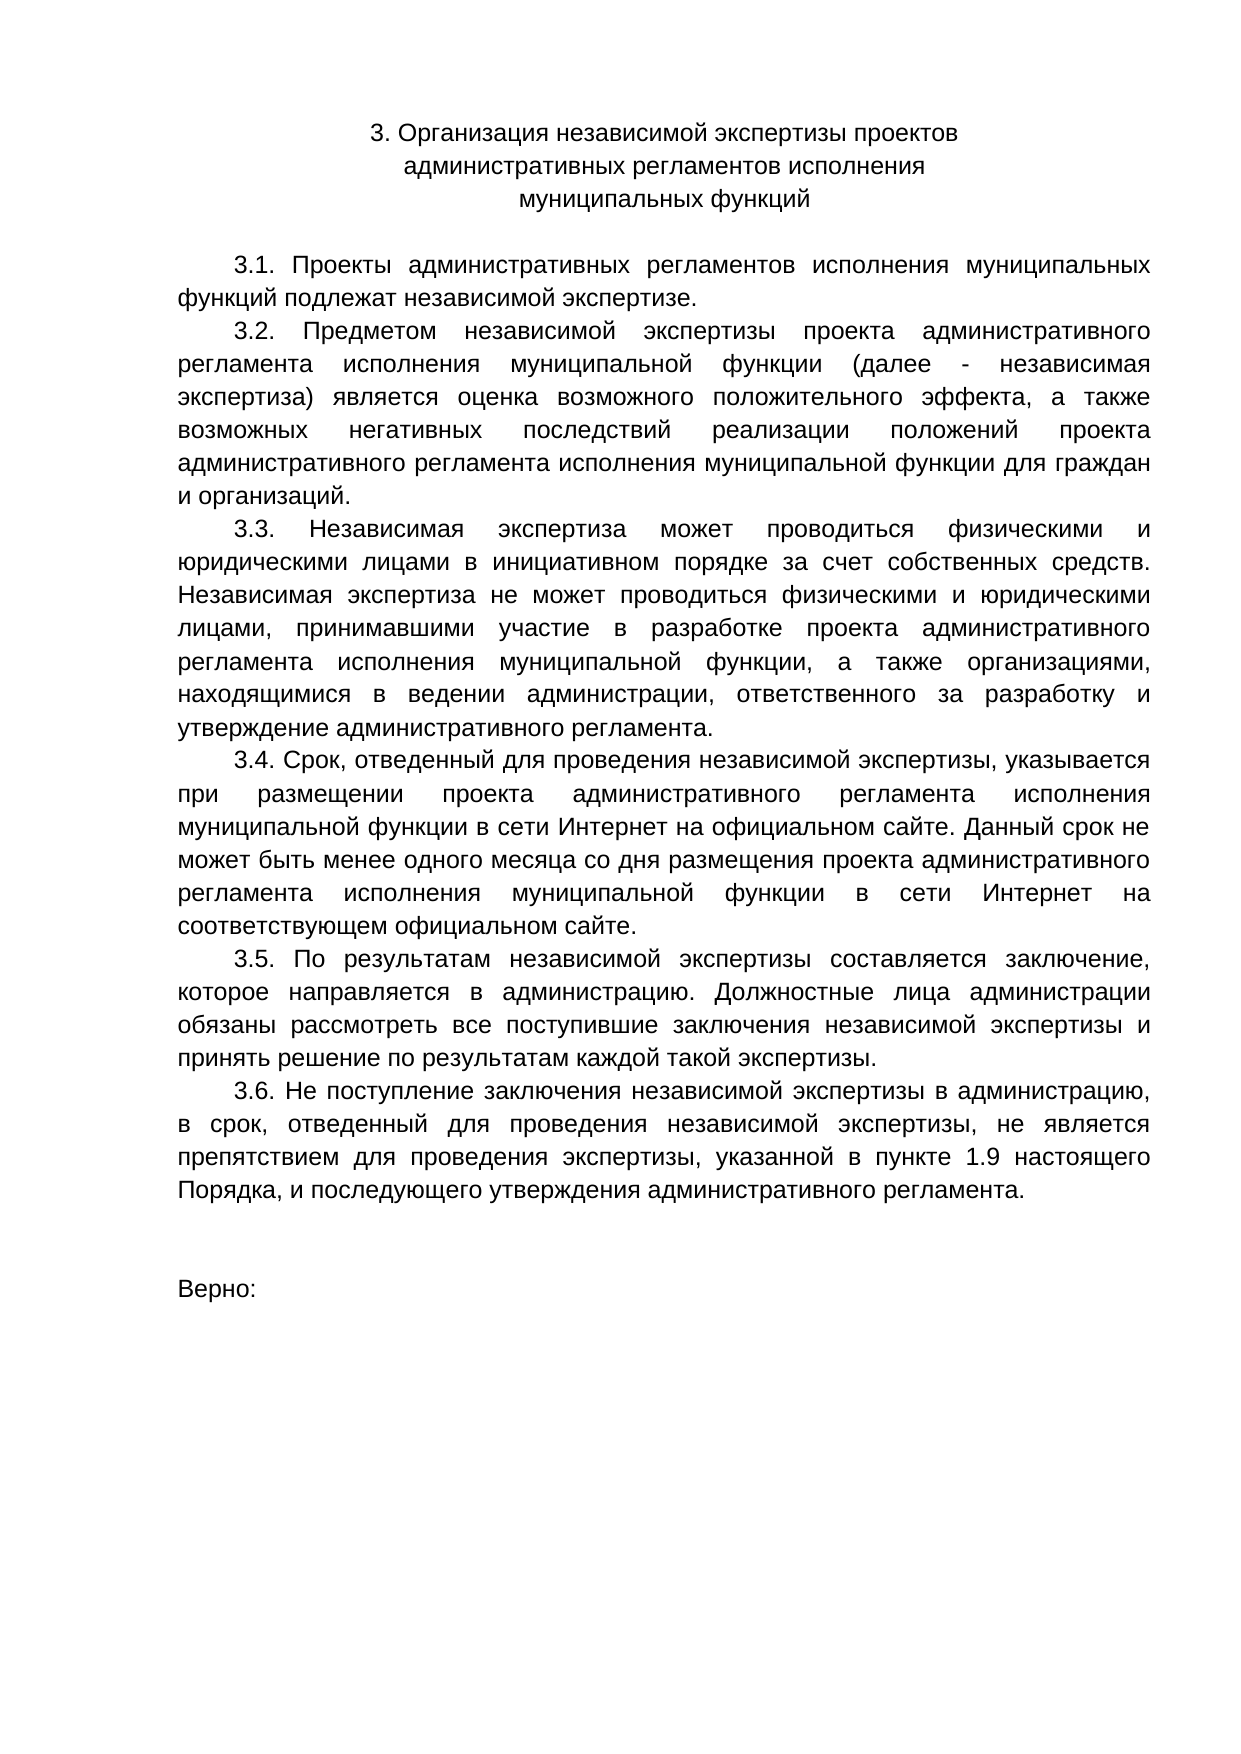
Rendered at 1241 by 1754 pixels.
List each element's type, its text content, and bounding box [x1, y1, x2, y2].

text 3. Организация независимой экспертизы проектов [177, 118, 1152, 147]
text 3.2. Предметом независимой экспертизы проекта административного регламента исполнения муниципальной функции (далее - независимая экспертиза) является оценка возможного положительного эффекта, а также возможных негативных последствий реализации положений проекта административного регламента исполнения муниципальной функции для граждан и организаций. [177, 316, 1152, 510]
text муниципальных функций [177, 184, 1152, 213]
text 3.1. Проекты административных регламентов исполнения муниципальных функций подлежат независимой экспертизе. [177, 250, 1152, 312]
text 3.4. Срок, отведенный для проведения независимой экспертизы, указывается при размещении проекта административного регламента исполнения муниципальной функции в сети Интернет на официальном сайте. Данный срок не может быть менее одного месяца со дня размещения проекта административного регламента исполнения муниципальной функции в сети Интернет на соответствующем официальном сайте. [177, 746, 1152, 939]
text Верно: [177, 1274, 1152, 1303]
text 3.6. Не поступление заключения независимой экспертизы в администрацию, в срок, отведенный для проведения независимой экспертизы, не является препятствием для проведения экспертизы, указанной в пункте 1.9 настоящего Порядка, и последующего утверждения административного регламента. [177, 1076, 1152, 1203]
text 3.3. Независимая экспертиза может проводиться физическими и юридическими лицами в инициативном порядке за счет собственных средств. Независимая экспертиза не может проводиться физическими и юридическими лицами, принимавшими участие в разработке проекта административного регламента исполнения муниципальной функции, а также организациями, находящимися в ведении администрации, ответственного за разработку и утверждение административного регламента. [177, 514, 1152, 741]
text административных регламентов исполнения [177, 151, 1152, 180]
text 3.5. По результатам независимой экспертизы составляется заключение, которое направляется в администрацию. Должностные лица администрации обязаны рассмотреть все поступившие заключения независимой экспертизы и принять решение по результатам каждой такой экспертизы. [177, 944, 1152, 1071]
